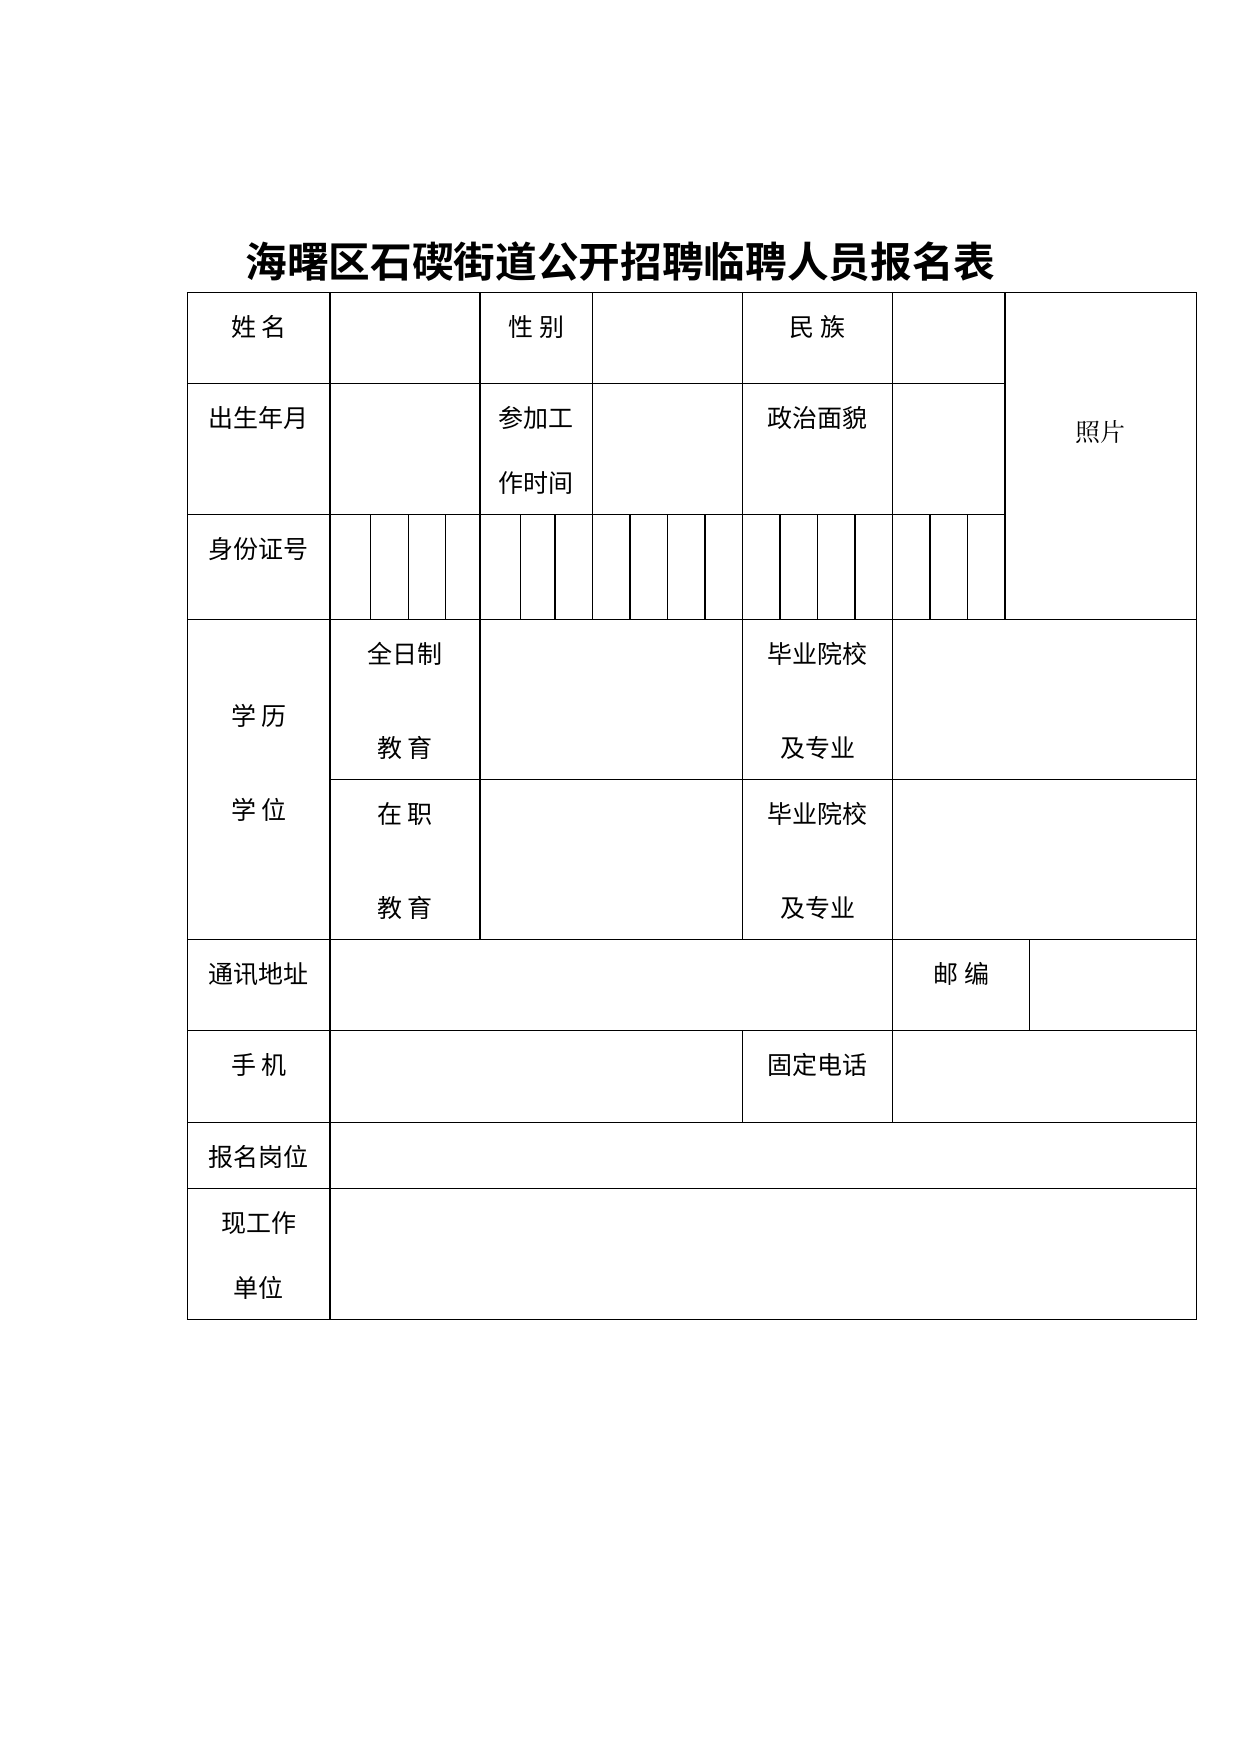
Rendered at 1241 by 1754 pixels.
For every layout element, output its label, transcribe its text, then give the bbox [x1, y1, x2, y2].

table_cell 学 历 学 位 [188, 620, 329, 939]
table_cell [893, 780, 1196, 939]
table_cell 身份证号 [188, 515, 329, 619]
table_cell 出生年月 [188, 384, 329, 514]
table_cell [481, 620, 742, 779]
table_cell [331, 515, 370, 619]
table_header 民 族 [743, 293, 892, 383]
table_cell 参加工作时间 [481, 384, 592, 514]
table_cell [893, 620, 1196, 779]
table_cell [481, 515, 520, 619]
table_cell [893, 515, 929, 619]
table_cell [668, 515, 704, 619]
table_header [893, 293, 1004, 383]
table_cell [706, 515, 742, 619]
table_header [331, 293, 479, 383]
table_cell [743, 515, 779, 619]
table_cell [818, 515, 854, 619]
table_cell 全日制 教 育 [331, 620, 479, 779]
table_cell [331, 1123, 1196, 1188]
table_cell [556, 515, 592, 619]
table_cell [409, 515, 445, 619]
table_cell [893, 1031, 1196, 1122]
table_cell 固定电话 [743, 1031, 892, 1122]
table_header 性 别 [481, 293, 592, 383]
table_cell [521, 515, 554, 619]
text 海曙区石碶街道公开招聘临聘人员报名表 [187, 227, 1053, 292]
table_cell 报名岗位 [188, 1123, 329, 1188]
table_cell 在 职 教 育 [331, 780, 479, 939]
table_header 姓 名 [188, 293, 329, 383]
table_cell 现工作 单位 [188, 1189, 329, 1319]
table_cell 毕业院校 及专业 [743, 620, 892, 779]
table_cell [371, 515, 408, 619]
table_cell [931, 515, 967, 619]
table_cell 政治面貌 [743, 384, 892, 514]
table_cell [856, 515, 892, 619]
table_cell 手 机 [188, 1031, 329, 1122]
table_cell [968, 515, 1004, 619]
table_cell 邮 编 [893, 940, 1029, 1030]
table_cell [593, 384, 742, 514]
table_cell [593, 515, 629, 619]
table_header 照片 [1006, 293, 1196, 619]
table_cell [481, 780, 742, 939]
table_cell [1030, 940, 1196, 1030]
table_cell 毕业院校 及专业 [743, 780, 892, 939]
table_cell [331, 384, 479, 514]
table_cell 通讯地址 [188, 940, 329, 1030]
table_cell [331, 1189, 1196, 1319]
table_cell [893, 384, 1004, 514]
table_cell [631, 515, 667, 619]
table_cell [331, 940, 892, 1030]
table_header [593, 293, 742, 383]
table_cell [781, 515, 817, 619]
table_cell [331, 1031, 742, 1122]
table_cell [446, 515, 479, 619]
